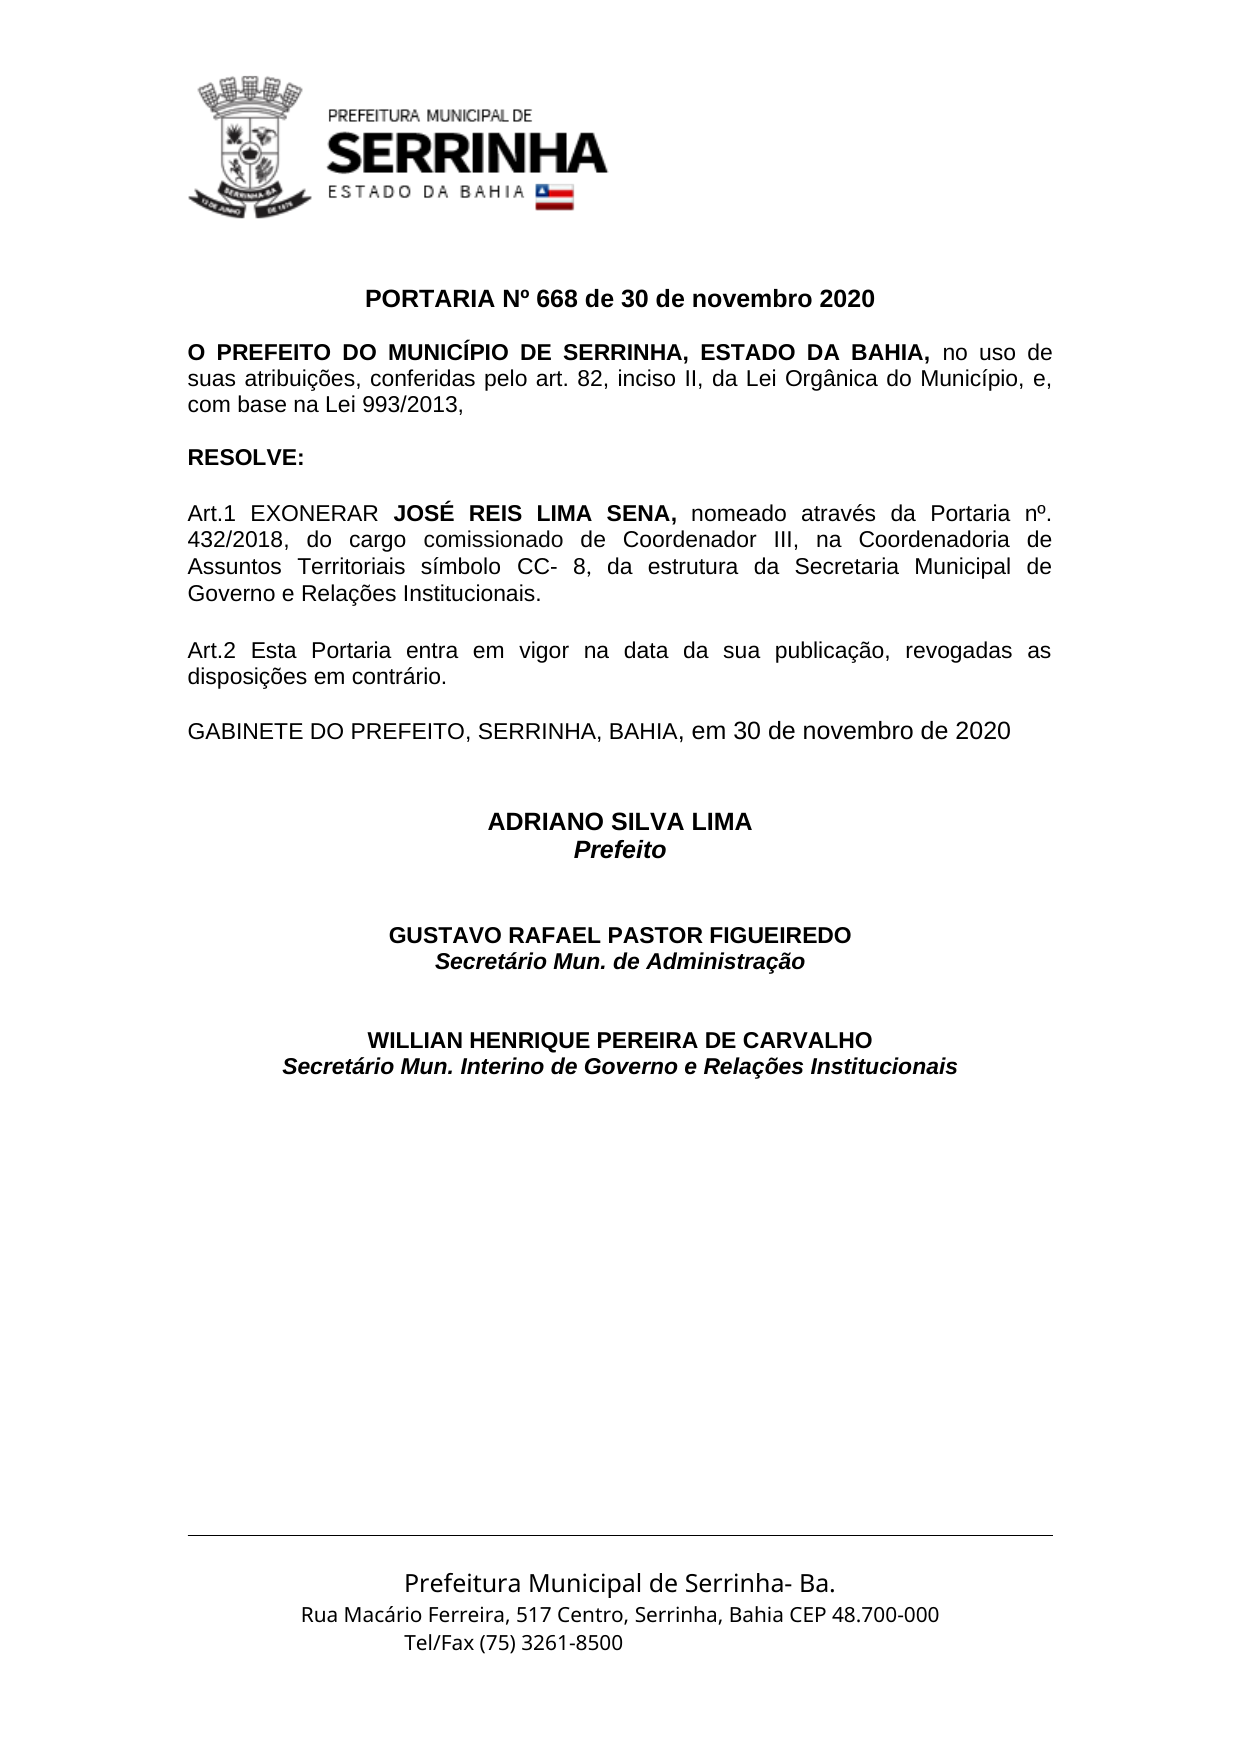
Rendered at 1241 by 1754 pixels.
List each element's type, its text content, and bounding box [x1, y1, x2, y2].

text GABINETE DO PREFEITO, SERRINHA, BAHIA, em 30 de novembro de 2020 [187, 716, 1053, 745]
text Art.2 Esta Portaria entra em vigor na data da sua publicação, revogadas as disposições em contrário. [187, 637, 1053, 690]
text WILLIAN HENRIQUE PEREIRA DE CARVALHO [187, 1027, 1053, 1053]
text Prefeito [187, 835, 1053, 864]
text Art.1 EXONERAR JOSÉ REIS LIMA SENA, nomeado através da Portaria nº. 432/2018, do cargo comissionado de Coordenador III, na Coordenadoria de Assuntos Territoriais símbolo CC- 8, da estrutura da Secretaria Municipal de Governo e Relações Institucionais. [187, 500, 1053, 607]
text PORTARIA Nº 668 de 30 de novembro 2020 [187, 284, 1053, 312]
text Secretário Mun. Interino de Governo e Relações Institucionais [187, 1053, 1053, 1080]
text GUSTAVO RAFAEL PASTOR FIGUEIREDO [187, 922, 1053, 948]
text O PREFEITO DO MUNICÍPIO DE SERRINHA, ESTADO DA BAHIA, no uso de suas atribuições, conferidas pelo art. 82, inciso II, da Lei Orgânica do Município, e, com base na Lei 993/2013, [187, 339, 1053, 418]
text RESOLVE: [187, 444, 1053, 471]
text Secretário Mun. de Administração [187, 948, 1053, 974]
picture [187, 73, 609, 222]
text ADRIANO SILVA LIMA [187, 807, 1053, 835]
